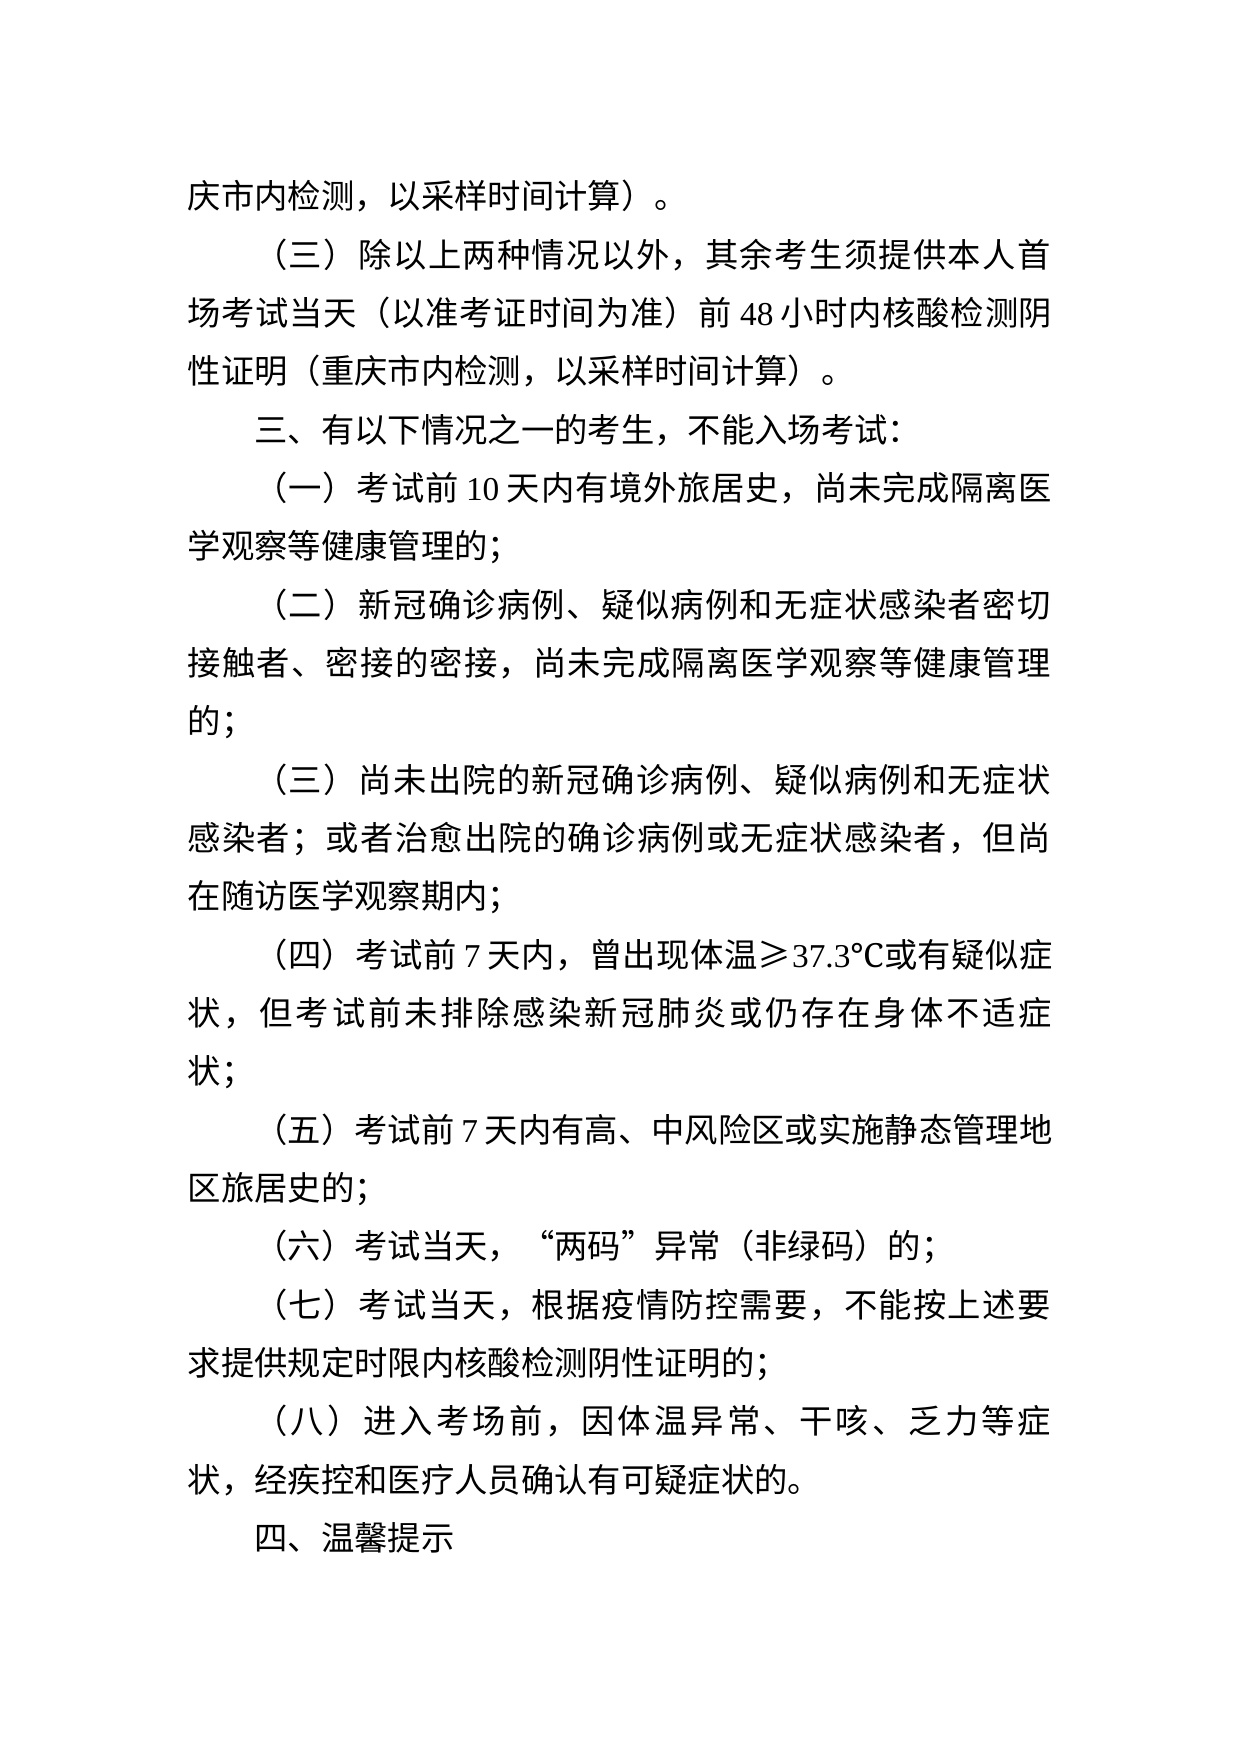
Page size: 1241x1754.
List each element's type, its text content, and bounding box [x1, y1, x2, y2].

text 四、温馨提示 [187, 1504, 1053, 1562]
text （五）考试前7天内有高、中风险区或实施静态管理地区旅居史的； [187, 1095, 1053, 1212]
text （三）除以上两种情况以外，其余考生须提供本人首场考试当天（以准考证时间为准）前48小时内核酸检测阴性证明（重庆市内检测，以采样时间计算）。 [187, 220, 1053, 395]
text （四）考试前7天内，曾出现体温≥37.3℃或有疑似症状，但考试前未排除感染新冠肺炎或仍存在身体不适症状； [187, 920, 1053, 1095]
text （三）尚未出院的新冠确诊病例、疑似病例和无症状感染者；或者治愈出院的确诊病例或无症状感染者，但尚在随访医学观察期内； [187, 745, 1053, 920]
text （二）新冠确诊病例、疑似病例和无症状感染者密切接触者、密接的密接，尚未完成隔离医学观察等健康管理的； [187, 570, 1053, 745]
text （八）进入考场前，因体温异常、干咳、乏力等症状，经疾控和医疗人员确认有可疑症状的。 [187, 1387, 1053, 1504]
text （一）考试前10天内有境外旅居史，尚未完成隔离医学观察等健康管理的； [187, 454, 1053, 570]
text （七）考试当天，根据疫情防控需要，不能按上述要求提供规定时限内核酸检测阴性证明的； [187, 1270, 1053, 1387]
text 三、有以下情况之一的考生，不能入场考试： [187, 395, 1053, 454]
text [187, 162, 1053, 220]
text （六）考试当天，“两码”异常（非绿码）的； [187, 1212, 1053, 1270]
